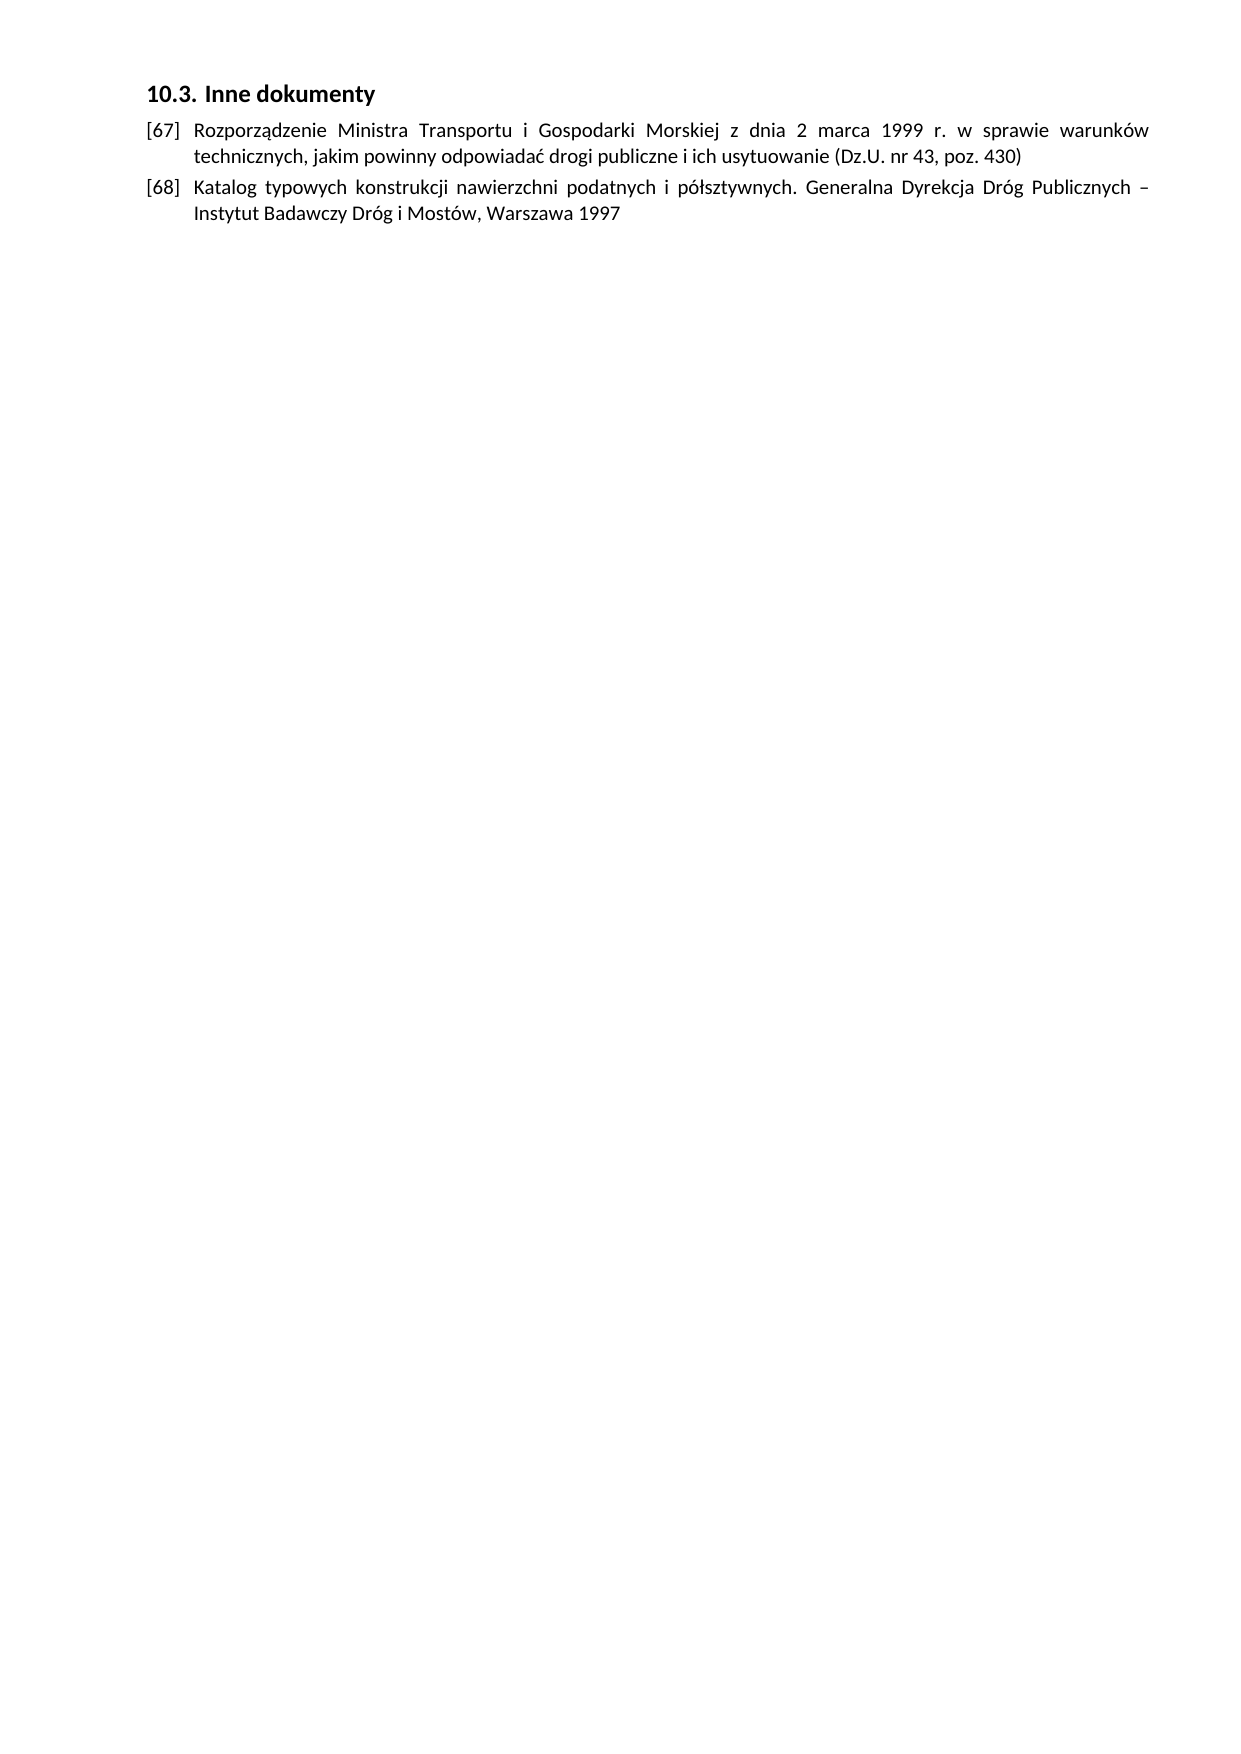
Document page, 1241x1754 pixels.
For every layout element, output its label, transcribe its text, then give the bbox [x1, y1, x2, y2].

list Katalog typowych konstrukcji nawierzchni podatnych i półsztywnych. Generalna Dyrekcja Dróg Publicznych – Instytut Badawczy Dróg i Mostów, Warszawa 1997 [146, 174, 1151, 226]
subtitle 10.3. Inne dokumenty [146, 78, 1152, 108]
list Rozporządzenie Ministra Transportu i Gospodarki Morskiej z dnia 2 marca 1999 r. w sprawie warunków technicznych, jakim powinny odpowiadać drogi publiczne i ich usytuowanie (Dz.U. nr 43, poz. 430) [146, 117, 1151, 168]
